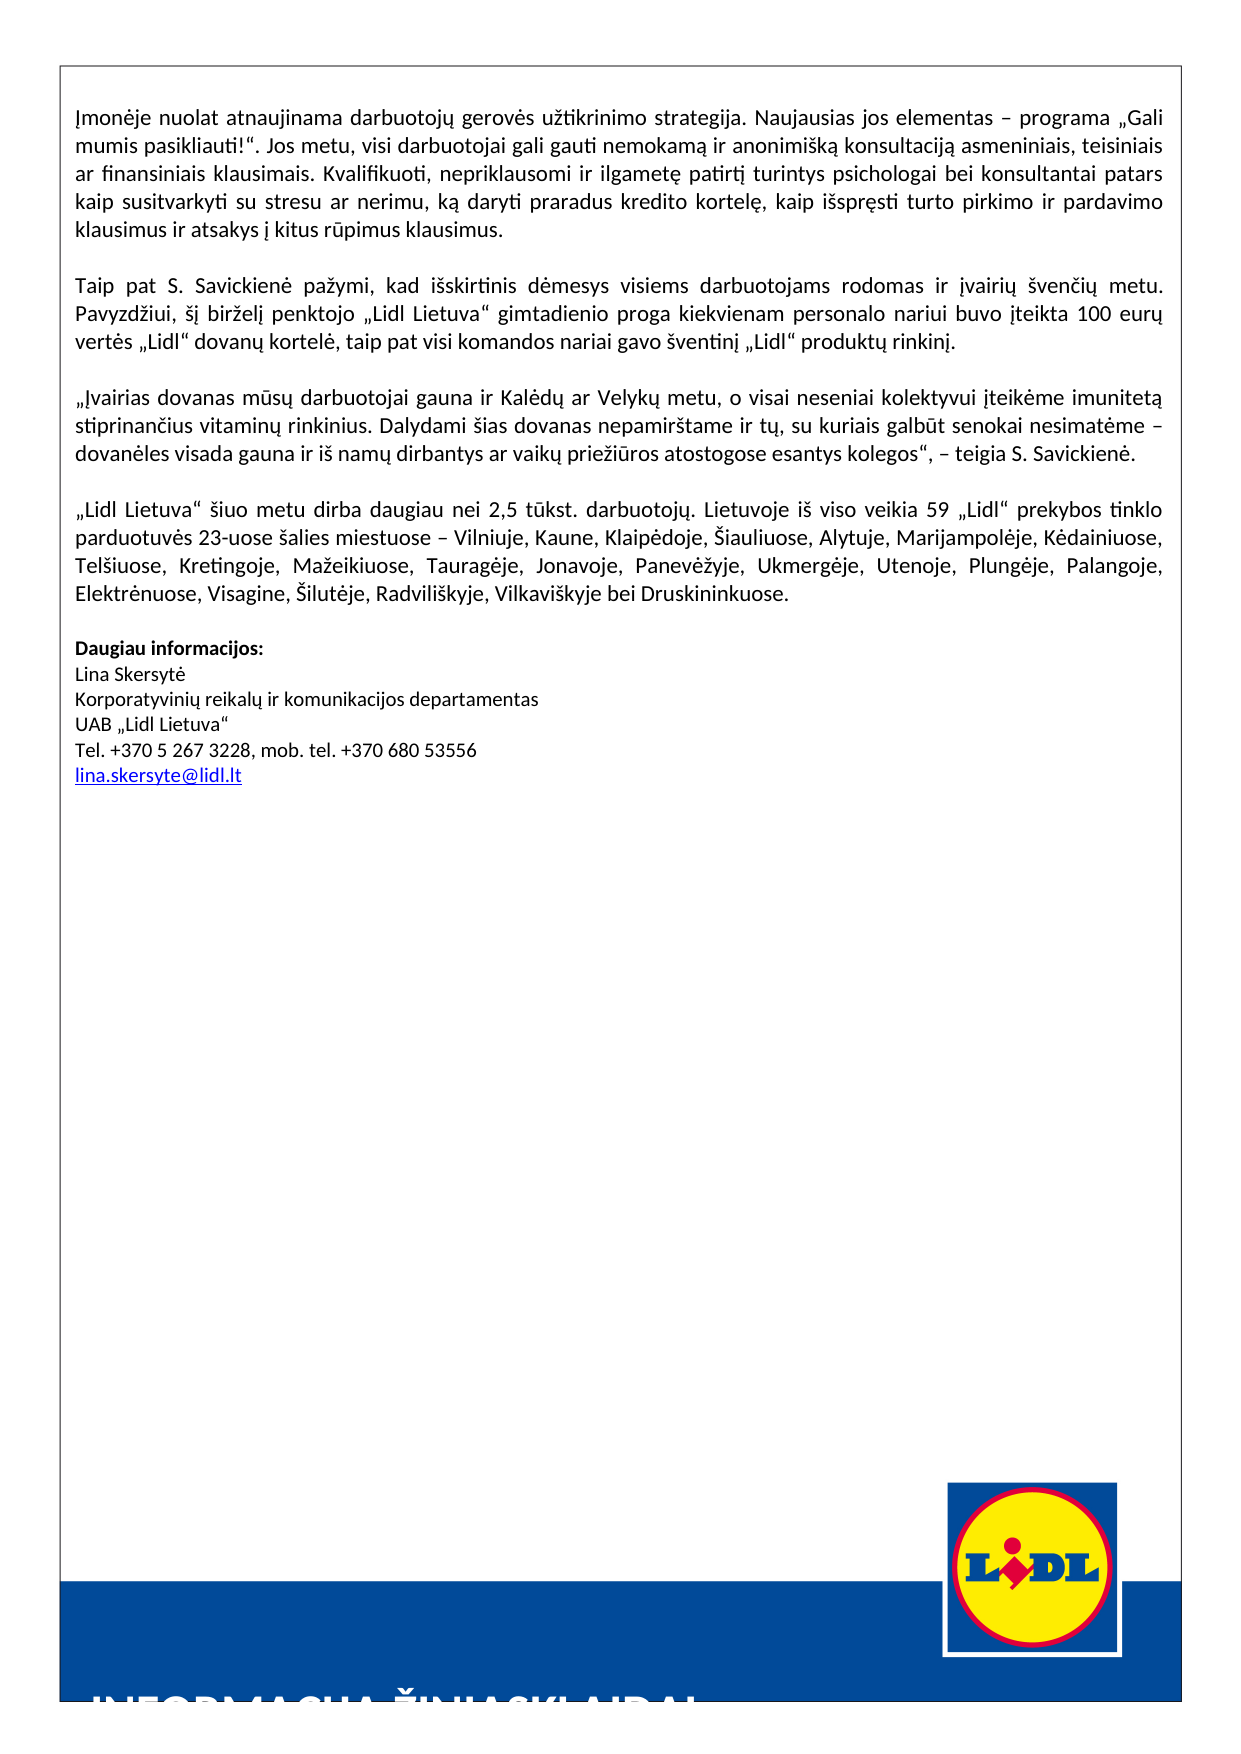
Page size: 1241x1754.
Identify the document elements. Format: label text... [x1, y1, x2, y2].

text „Įvairias dovanas mūsų darbuotojai gauna ir Kalėdų ar Velykų metu, o visai neseniai kolektyvui įteikėme imunitetą stiprinančius vitaminų rinkinius. Dalydami šias dovanas nepamirštame ir tų, su kuriais galbūt senokai nesimatėme – dovanėles visada gauna ir iš namų dirbantys ar vaikų priežiūros atostogose esantys kolegos“, – teigia S. Savickienė. [75, 383, 1165, 467]
text „Lidl Lietuva“ šiuo metu dirba daugiau nei 2,5 tūkst. darbuotojų. Lietuvoje iš viso veikia 59 „Lidl“ prekybos tinklo parduotuvės 23-uose šalies miestuose – Vilniuje, Kaune, Klaipėdoje, Šiauliuose, Alytuje, Marijampolėje, Kėdainiuose, Telšiuose, Kretingoje, Mažeikiuose, Tauragėje, Jonavoje, Panevėžyje, Ukmergėje, Utenoje, Plungėje, Palangoje, Elektrėnuose, Visagine, Šilutėje, Radviliškyje, Vilkaviškyje bei Druskininkuose. [75, 495, 1165, 607]
text Daugiau informacijos: Lina Skersytė Korporatyvinių reikalų ir komunikacijos departamentas UAB „Lidl Lietuva“ Tel. +370 5 267 3228, mob. tel. +370 680 53556 lina.skersyte@lidl.lt [75, 635, 1165, 788]
text Taip pat S. Savickienė pažymi, kad išskirtinis dėmesys visiems darbuotojams rodomas ir įvairių švenčių metu. Pavyzdžiui, šį birželį penktojo „Lidl Lietuva“ gimtadienio proga kiekvienam personalo nariui buvo įteikta 100 eurų vertės „Lidl“ dovanų kortelė, taip pat visi komandos nariai gavo šventinį „Lidl“ produktų rinkinį. [75, 271, 1165, 355]
picture [0, 6, 1241, 1754]
text Įmonėje nuolat atnaujinama darbuotojų gerovės užtikrinimo strategija. Naujausias jos elementas – programa „Gali mumis pasikliauti!“. Jos metu, visi darbuotojai gali gauti nemokamą ir anonimišką konsultaciją asmeniniais, teisiniais ar finansiniais klausimais. Kvalifikuoti, nepriklausomi ir ilgametę patirtį turintys psichologai bei konsultantai patars kaip susitvarkyti su stresu ar nerimu, ką daryti praradus kredito kortelę, kaip išspręsti turto pirkimo ir pardavimo klausimus ir atsakys į kitus rūpimus klausimus. [75, 103, 1165, 243]
